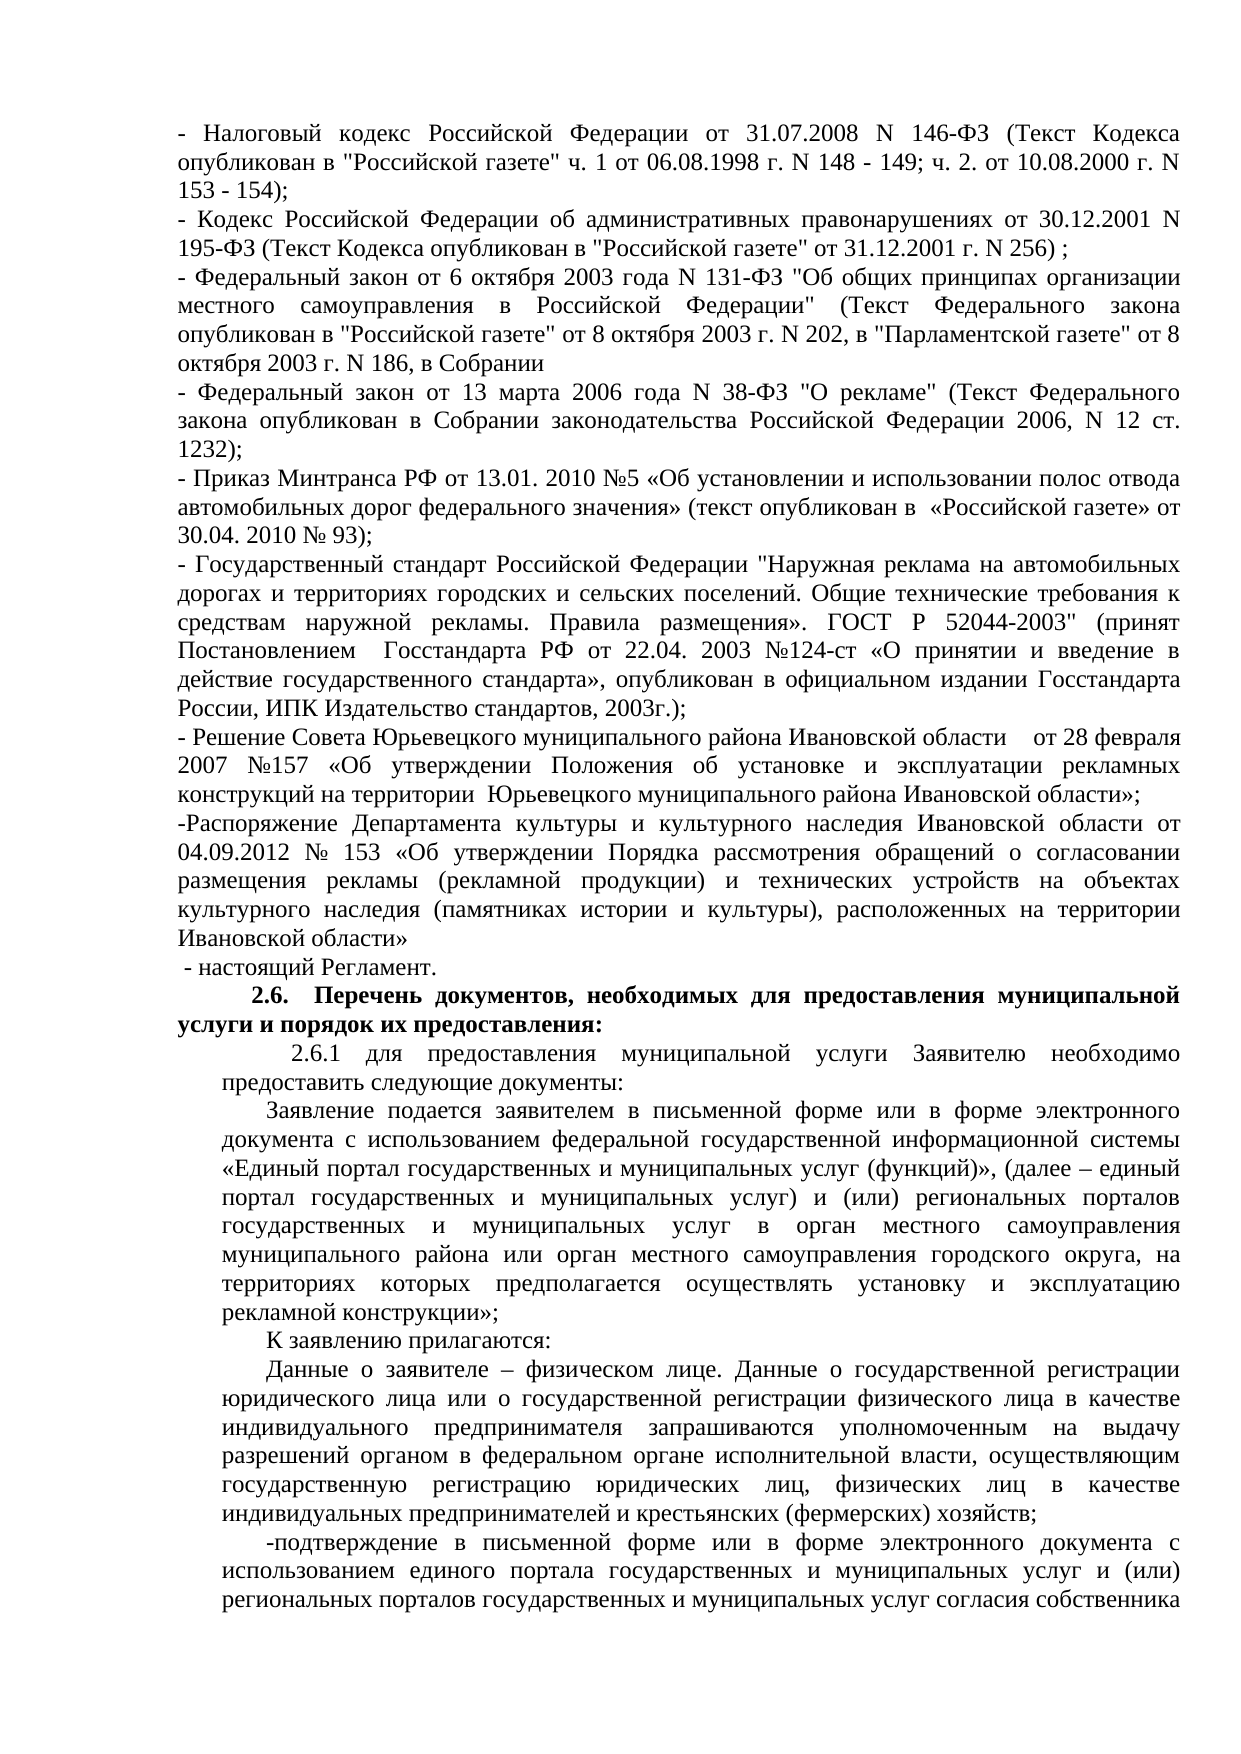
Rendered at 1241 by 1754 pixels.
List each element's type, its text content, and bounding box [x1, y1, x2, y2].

text - Кодекс Российской Федерации об административных правонарушениях от 30.12.2001 N 195-ФЗ (Текст Кодекса опубликован в "Российской газете" от 31.12.2001 г. N 256) ; [177, 204, 1181, 262]
text - Решение Совета Юрьевецкого муниципального района Ивановской области от 28 февраля 2007 №157 «Об утверждении Положения об установке и эксплуатации рекламных конструкций на территории Юрьевецкого муниципального района Ивановской области»; [177, 722, 1181, 808]
list К заявлению прилагаются: [222, 1326, 1181, 1354]
list Заявление подается заявителем в письменной форме или в форме электронного документа с использованием федеральной государственной информационной системы «Единый портал государственных и муниципальных услуг (функций)», (далее – единый портал государственных и муниципальных услуг) и (или) региональных порталов государственных и муниципальных услуг в орган местного самоуправления муниципального района или орган местного самоуправления городского округа, на территориях которых предполагается осуществлять установку и эксплуатацию рекламной конструкции»; [222, 1096, 1181, 1326]
text - Приказ Минтранса РФ от 13.01. 2010 №5 «Об установлении и использовании полос отвода автомобильных дорог федерального значения» (текст опубликован в «Российской газете» от 30.04. 2010 № 93); [177, 463, 1181, 549]
list 2.6.1 для предоставления муниципальной услуги Заявителю необходимо предоставить следующие документы: [222, 1038, 1181, 1096]
text -Распоряжение Департамента культуры и культурного наследия Ивановской области от 04.09.2012 № 153 «Об утверждении Порядка рассмотрения обращений о согласовании размещения рекламы (рекламной продукции) и технических устройств на объектах культурного наследия (памятниках истории и культуры), расположенных на территории Ивановской области» [177, 808, 1181, 952]
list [222, 1527, 1181, 1613]
text - Федеральный закон от 13 марта 2006 года N 38-ФЗ "О рекламе" (Текст Федерального закона опубликован в Собрании законодательства Российской Федерации 2006, N 12 ст. 1232); [177, 377, 1181, 463]
text 2.6. Перечень документов, необходимых для предоставления муниципальной услуги и порядок их предоставления: [177, 981, 1181, 1038]
text - Государственный стандарт Российской Федерации "Наружная реклама на автомобильных дорогах и территориях городских и сельских поселений. Общие технические требования к средствам наружной рекламы. Правила размещения». ГОСТ Р 52044-2003" (принят Постановлением Госстандарта РФ от 22.04. 2003 №124-ст «О принятии и введение в действие государственного стандарта», опубликован в официальном издании Госстандарта России, ИПК Издательство стандартов, 2003г.); [177, 549, 1181, 722]
text - Налоговый кодекс Российской Федерации от 31.07.2008 N 146-ФЗ (Текст Кодекса опубликован в "Российской газете" ч. 1 от 06.08.1998 г. N 148 - 149; ч. 2. от 10.08.2000 г. N 153 - 154); [177, 118, 1181, 204]
text - настоящий Регламент. [177, 952, 1181, 981]
list Данные о заявителе – физическом лице. Данные о государственной регистрации юридического лица или о государственной регистрации физического лица в качестве индивидуального предпринимателя запрашиваются уполномоченным на выдачу разрешений органом в федеральном органе исполнительной власти, осуществляющим государственную регистрацию юридических лиц, физических лиц в качестве индивидуальных предпринимателей и крестьянских (фермерских) хозяйств; [222, 1354, 1181, 1527]
text - Федеральный закон от 6 октября 2003 года N 131-ФЗ "Об общих принципах организации местного самоуправления в Российской Федерации" (Текст Федерального закона опубликован в "Российской газете" от 8 октября 2003 г. N 202, в "Парламентской газете" от 8 октября 2003 г. N 186, в Собрании [177, 262, 1181, 377]
